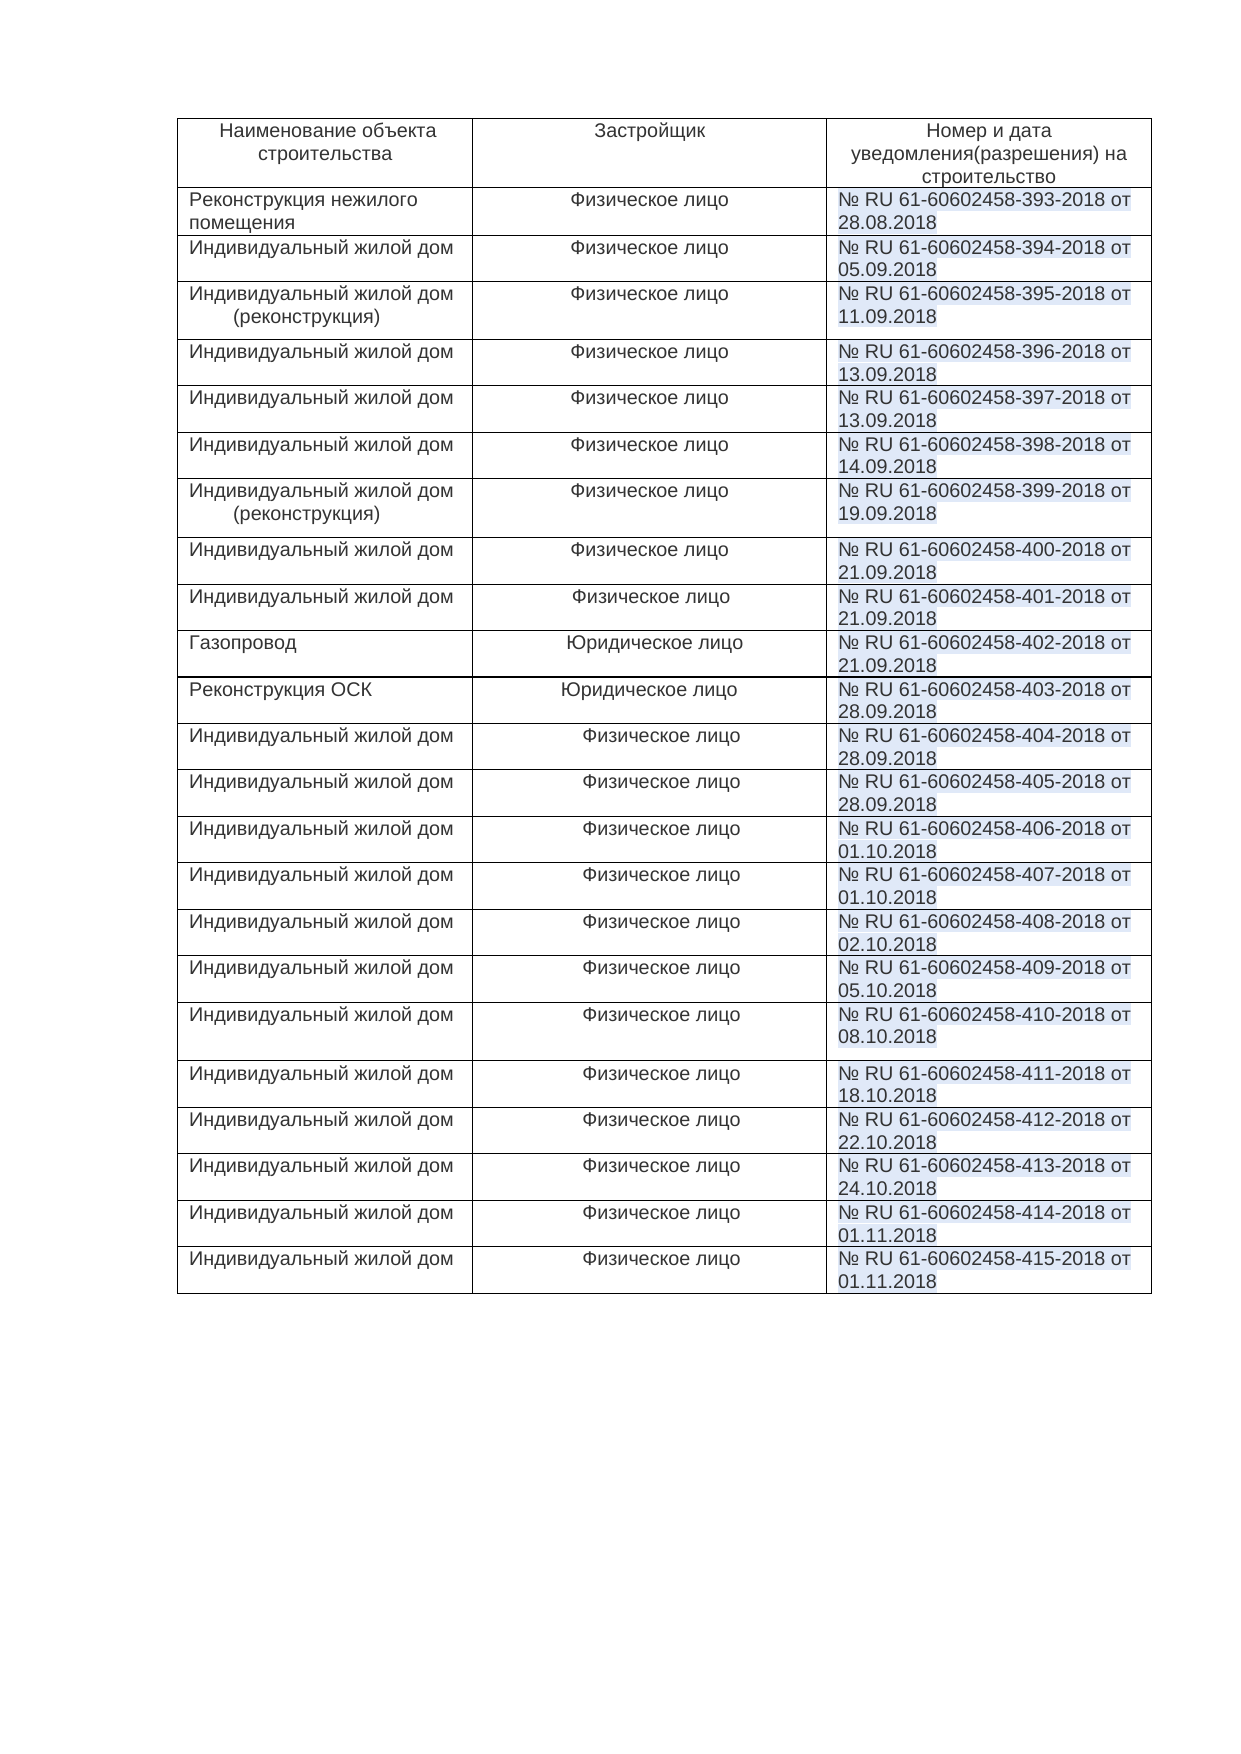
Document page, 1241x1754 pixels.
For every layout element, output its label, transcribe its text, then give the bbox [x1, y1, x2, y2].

table_cell Физическое лицо [473, 585, 826, 630]
table_cell Реконструкция нежилого помещения [295, 188, 472, 234]
table_cell Физическое лицо [473, 770, 826, 816]
table_cell Физическое лицо [473, 433, 826, 478]
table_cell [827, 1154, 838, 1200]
table_cell Индивидуальный жилой дом [178, 1247, 472, 1293]
table_cell Газопровод [178, 631, 472, 676]
table_cell Физическое лицо [473, 538, 826, 583]
table_cell Физическое лицо [473, 479, 826, 537]
table_cell Физическое лицо [473, 236, 826, 281]
table_cell Реконструкция ОСК [178, 678, 472, 723]
table_cell № RU 61-60602458-393-2018 от 28.08.2018 [937, 188, 1151, 234]
table_cell № RU 61-60602458-408-2018 от 02.10.2018 [827, 910, 1151, 955]
table_cell Индивидуальный жилой дом [178, 433, 472, 478]
table_cell Физическое лицо [473, 817, 826, 862]
table_cell Индивидуальный жилой дом [178, 863, 472, 909]
table_cell Индивидуальный жилой дом [178, 1003, 472, 1060]
table_cell Физическое лицо [473, 956, 826, 1002]
table_cell № RU 61-60602458-410-2018 от 08.10.2018 [827, 1003, 1151, 1060]
table_cell Физическое лицо [473, 724, 826, 769]
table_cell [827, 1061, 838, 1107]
table_cell № RU 61-60602458-402-2018 от 21.09.2018 [937, 631, 1151, 676]
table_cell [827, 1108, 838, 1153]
table_cell № RU 61-60602458-407-2018 от 01.10.2018 [937, 863, 1151, 909]
table_cell Индивидуальный жилой дом [178, 1061, 472, 1107]
table_cell № RU 61-60602458-404-2018 от 28.09.2018 [937, 724, 1151, 769]
table_cell № RU 61-60602458-403-2018 от 28.09.2018 [937, 678, 1151, 723]
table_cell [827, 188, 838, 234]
table_cell Индивидуальный жилой дом [178, 1108, 472, 1153]
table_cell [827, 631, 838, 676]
table_header Наименование объекта строительства [178, 119, 472, 187]
table_cell Физическое лицо [473, 282, 826, 339]
table_cell Физическое лицо [473, 340, 826, 385]
table_cell Индивидуальный жилой дом [178, 910, 472, 955]
table_cell Физическое лицо [473, 1247, 826, 1293]
table_cell № RU 61-60602458-395-2018 от 11.09.2018 [827, 282, 1151, 339]
table_cell Индивидуальный жилой дом [178, 236, 472, 281]
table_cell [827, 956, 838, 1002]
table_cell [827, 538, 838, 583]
table_cell Индивидуальный жилой дом (реконструкция) [178, 479, 472, 537]
table_cell Индивидуальный жилой дом [178, 724, 472, 769]
table_cell № RU 61-60602458-394-2018 от 05.09.2018 [937, 236, 1151, 281]
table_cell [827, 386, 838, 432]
table_cell Физическое лицо [473, 1061, 826, 1107]
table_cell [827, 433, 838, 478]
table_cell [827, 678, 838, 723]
table_cell Физическое лицо [473, 1108, 826, 1153]
table_cell Индивидуальный жилой дом [178, 1201, 472, 1246]
table_cell Физическое лицо [473, 188, 826, 234]
table_cell № RU 61-60602458-401-2018 от 21.09.2018 [937, 585, 1151, 630]
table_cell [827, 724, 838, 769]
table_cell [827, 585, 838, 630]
table_cell Индивидуальный жилой дом [178, 340, 472, 385]
table_cell № RU 61-60602458-396-2018 от 13.09.2018 [827, 340, 1151, 385]
table_cell Физическое лицо [473, 1201, 826, 1246]
table_header Номер и дата уведомления(разрешения) на строительство [827, 119, 1151, 187]
table_cell Физическое лицо [473, 1003, 826, 1060]
table_cell Индивидуальный жилой дом [178, 817, 472, 862]
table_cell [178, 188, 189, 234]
table_cell № RU 61-60602458-397-2018 от 13.09.2018 [937, 386, 1151, 432]
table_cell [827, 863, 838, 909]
table_cell Юридическое лицо [473, 678, 826, 723]
table_cell Индивидуальный жилой дом [178, 1154, 472, 1200]
table_cell Физическое лицо [473, 863, 826, 909]
table_cell Индивидуальный жилой дом (реконструкция) [178, 282, 472, 339]
table_cell № RU 61-60602458-409-2018 от 05.10.2018 [937, 956, 1151, 1002]
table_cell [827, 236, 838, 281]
table_cell Физическое лицо [473, 1154, 826, 1200]
table_cell № RU 61-60602458-399-2018 от 19.09.2018 [827, 479, 1151, 537]
table_cell Физическое лицо [473, 386, 826, 432]
table_cell № RU 61-60602458-415-2018 от 01.11.2018 [937, 1247, 1151, 1293]
table_cell № RU 61-60602458-411-2018 от 18.10.2018 [937, 1061, 1151, 1107]
table_cell Юридическое лицо [473, 631, 826, 676]
table_header Застройщик [473, 119, 826, 187]
table_cell Индивидуальный жилой дом [178, 770, 472, 816]
table_cell № RU 61-60602458-414-2018 от 01.11.2018 [827, 1201, 1151, 1246]
table_cell № RU 61-60602458-400-2018 от 21.09.2018 [937, 538, 1151, 583]
table_cell № RU 61-60602458-398-2018 от 14.09.2018 [937, 433, 1151, 478]
table_cell № RU 61-60602458-412-2018 от 22.10.2018 [937, 1108, 1151, 1153]
table_cell Физическое лицо [473, 910, 826, 955]
table_cell Индивидуальный жилой дом [178, 956, 472, 1002]
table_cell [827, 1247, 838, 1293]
table_cell № RU 61-60602458-406-2018 от 01.10.2018 [827, 817, 1151, 862]
table_cell Индивидуальный жилой дом [178, 538, 472, 583]
table_cell Индивидуальный жилой дом [178, 585, 472, 630]
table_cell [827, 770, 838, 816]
table_cell № RU 61-60602458-405-2018 от 28.09.2018 [937, 770, 1151, 816]
table_cell № RU 61-60602458-413-2018 от 24.10.2018 [937, 1154, 1151, 1200]
table_cell Индивидуальный жилой дом [178, 386, 472, 432]
